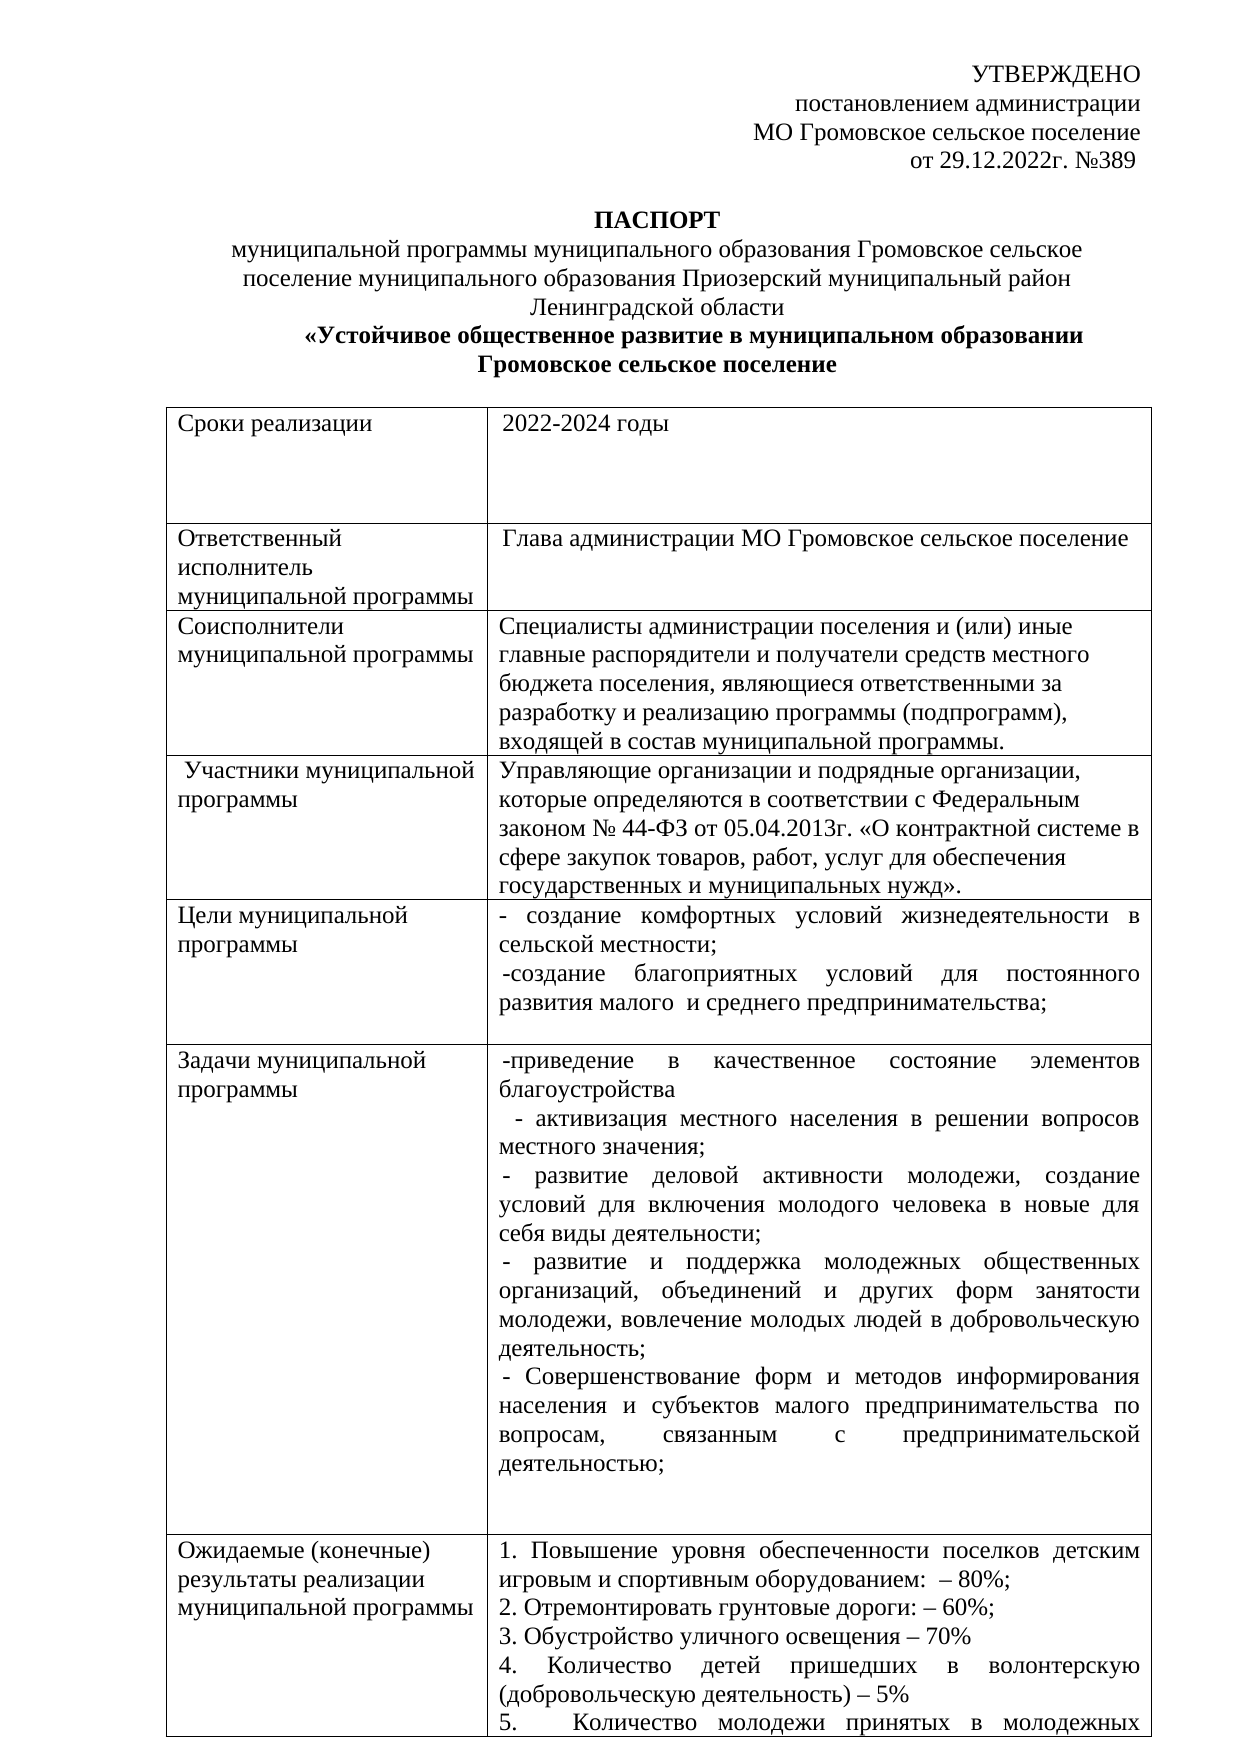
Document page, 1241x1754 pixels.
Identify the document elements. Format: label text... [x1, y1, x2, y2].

table_cell - создание комфортных условий жизнедеятельности в сельской местности; -создание благоприятных условий для постоянного развития малого и среднего предпринимательства; [488, 900, 1151, 1044]
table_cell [167, 1535, 487, 1736]
table_cell Участники муниципальной программы [167, 756, 487, 899]
table_cell Цели муниципальной программы [167, 900, 487, 1044]
table_header Сроки реализации [167, 408, 487, 522]
text ПАСПОРТ [177, 206, 1137, 234]
table_header УТВЕРЖДЕНО постановлением администрации МО Громовское сельское поселение от 29.12.2022г. №389 [650, 59, 1152, 206]
table_cell Ответственный исполнитель муниципальной программы [167, 524, 487, 610]
table_cell Глава администрации МО Громовское сельское поселение [488, 524, 1151, 610]
table_cell Специалисты администрации поселения и (или) иные главные распорядители и получатели средств местного бюджета поселения, являющиеся ответственными за разработку и реализацию программы (подпрограмм), входящей в состав муниципальной программы. [488, 611, 1151, 754]
table_cell -приведение в качественное состояние элементов благоустройства - активизация местного населения в решении вопросов местного значения; - развитие деловой активности молодежи, создание условий для включения молодого человека в новые для себя виды деятельности; - развитие и поддержка молодежных общественных организаций, объединений и других форм занятости молодежи, вовлечение молодых людей в добровольческую деятельность; - Совершенствование форм и методов информирования населения и субъектов малого предпринимательства по вопросам, связанным с предпринимательской деятельностью; [488, 1045, 1151, 1534]
text «Устойчивое общественное развитие в муниципальном образовании Громовское сельское поселение [177, 321, 1137, 378]
table_cell Соисполнители муниципальной программы [167, 611, 487, 754]
table_cell Задачи муниципальной программы [167, 1045, 487, 1534]
text муниципальной программы муниципального образования Громовское сельское поселение муниципального образования Приозерский муниципальный район Ленинградской области [177, 234, 1137, 321]
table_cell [488, 1535, 1151, 1736]
table_header 2022-2024 годы [488, 408, 1151, 522]
table_cell Управляющие организации и подрядные организации, которые определяются в соответствии с Федеральным законом № 44-ФЗ от 05.04.2013г. «О контрактной системе в сфере закупок товаров, работ, услуг для обеспечения государственных и муниципальных нужд». [488, 756, 1151, 899]
